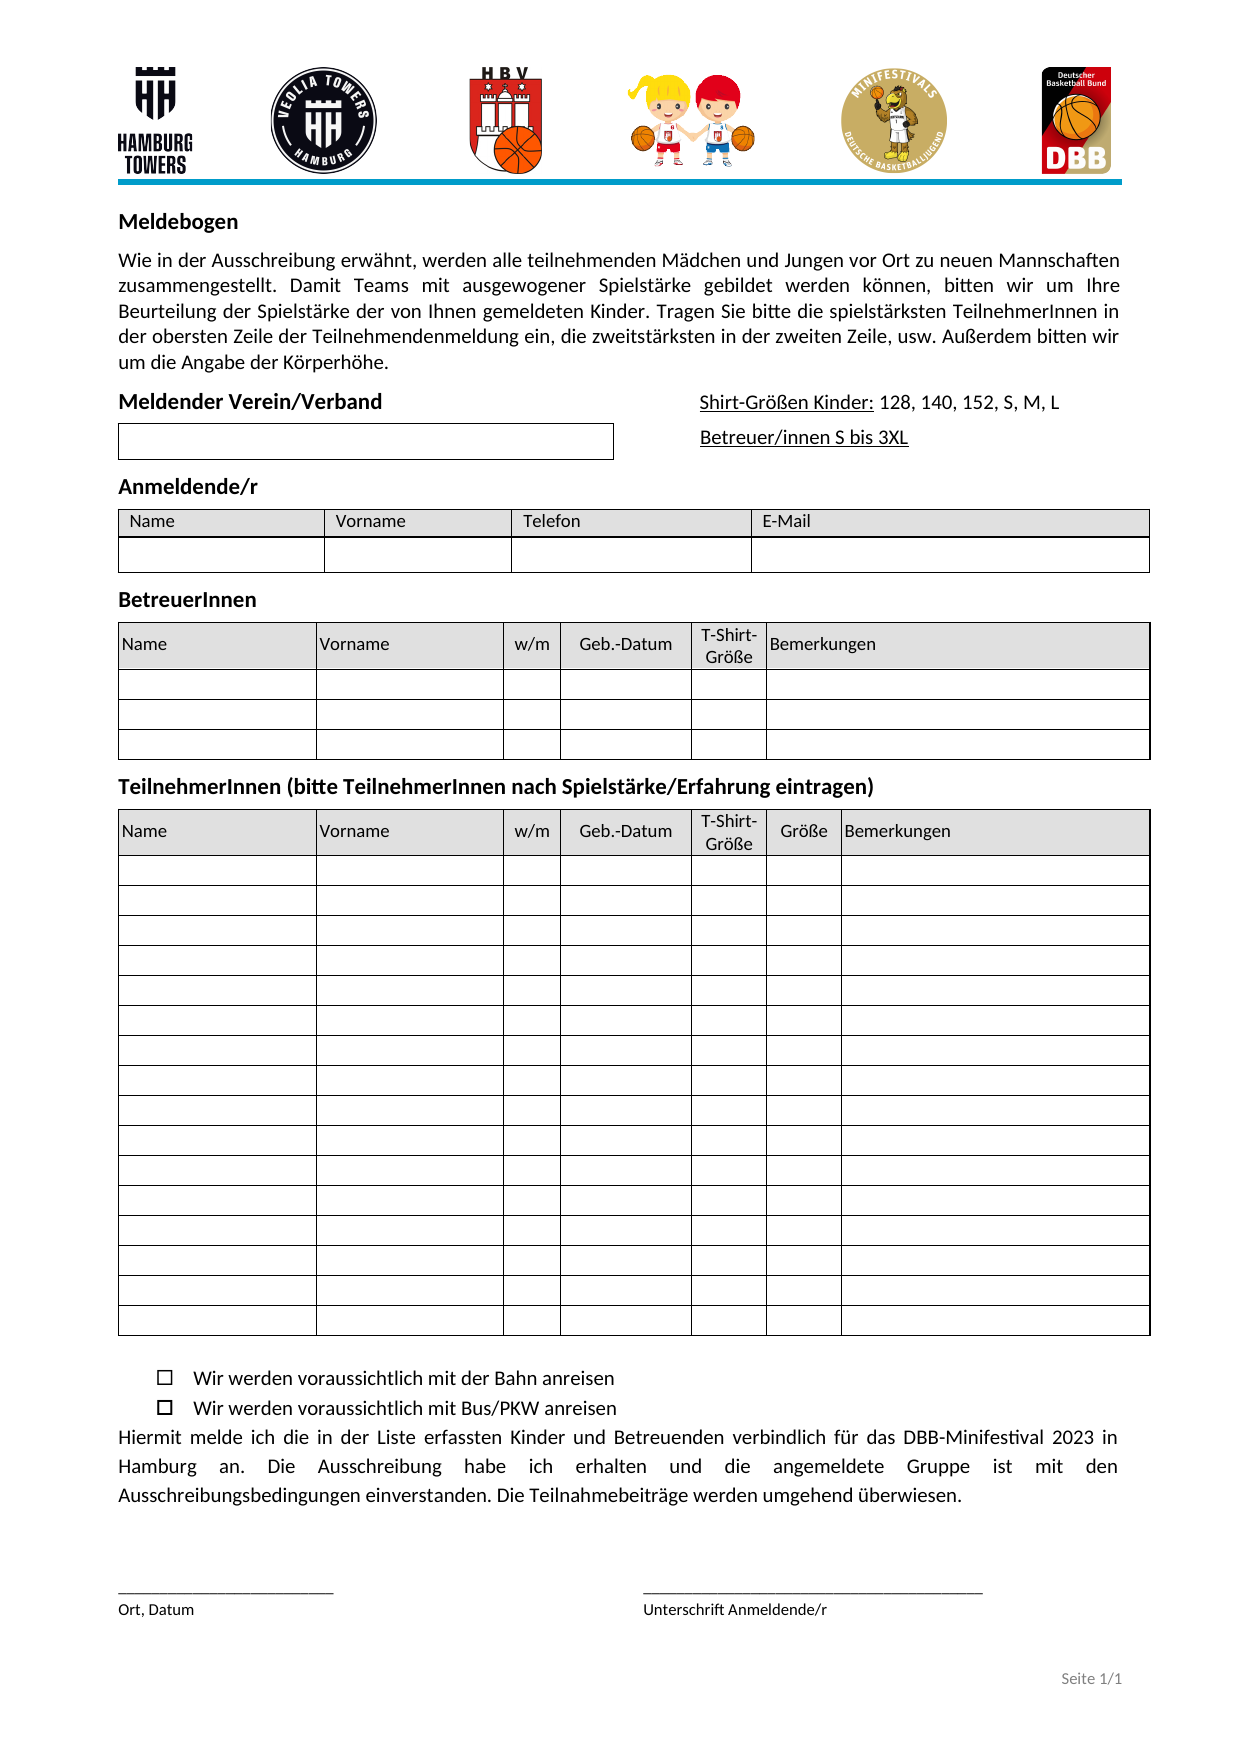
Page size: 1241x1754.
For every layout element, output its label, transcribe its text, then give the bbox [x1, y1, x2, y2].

table_cell [504, 976, 560, 1005]
table_cell [842, 976, 1149, 1005]
table_cell [119, 1216, 316, 1245]
picture [270, 67, 377, 174]
table_cell [504, 670, 560, 698]
table_cell [119, 1276, 316, 1305]
table_cell [504, 916, 560, 945]
table_header Vorname [317, 623, 503, 668]
table_cell [504, 946, 560, 975]
table_cell [317, 856, 503, 885]
table_header w/m [504, 623, 560, 668]
picture [118, 67, 193, 174]
table_header Name [119, 810, 316, 855]
table_cell [767, 886, 841, 915]
table_cell [504, 730, 560, 758]
table_cell [119, 1006, 316, 1035]
table_cell [119, 1306, 316, 1335]
table_header Bemerkungen [767, 623, 1149, 668]
table_cell [561, 1276, 691, 1305]
table_cell [504, 856, 560, 885]
table_cell [842, 1126, 1149, 1155]
text Wir werden voraussichtlich mit der Bahn anreisen [155, 1366, 1122, 1391]
table_cell [119, 700, 316, 728]
table_cell [119, 538, 324, 572]
table_cell [504, 1246, 560, 1275]
table_cell [504, 1006, 560, 1035]
table_cell [767, 946, 841, 975]
table_cell [767, 670, 1149, 698]
table_cell [317, 1246, 503, 1275]
table_header w/m [504, 810, 560, 855]
table_cell [504, 1126, 560, 1155]
table_cell [692, 1006, 766, 1035]
table_cell [325, 538, 511, 572]
table_header [119, 424, 613, 459]
text Wir werden voraussichtlich mit Bus/PKW anreisen [155, 1395, 1122, 1420]
table_cell [504, 886, 560, 915]
table_cell [317, 1126, 503, 1155]
table_cell [317, 886, 503, 915]
table_cell [317, 700, 503, 728]
table_header Name [119, 623, 316, 668]
table_cell [561, 1126, 691, 1155]
table_cell [692, 1066, 766, 1095]
table_cell [767, 1246, 841, 1275]
table_cell [767, 856, 841, 885]
table_cell [752, 538, 1149, 572]
table_cell [842, 1306, 1149, 1335]
table_cell [317, 1006, 503, 1035]
table_cell [692, 856, 766, 885]
table_cell [767, 1006, 841, 1035]
table_cell [119, 1246, 316, 1275]
table_cell [317, 946, 503, 975]
table_cell [842, 1036, 1149, 1065]
table_cell [317, 1276, 503, 1305]
table_cell [767, 1276, 841, 1305]
table_cell [561, 856, 691, 885]
table_cell [561, 1306, 691, 1335]
table_cell [504, 1216, 560, 1245]
table_cell [504, 1276, 560, 1305]
table_cell [842, 1006, 1149, 1035]
table_cell [842, 916, 1149, 945]
table_cell [561, 700, 691, 728]
table_cell [692, 1246, 766, 1275]
table_cell [119, 976, 316, 1005]
table_cell [767, 1216, 841, 1245]
table_cell [504, 700, 560, 728]
table_cell [767, 1306, 841, 1335]
table_cell [561, 1066, 691, 1095]
table_cell [692, 1186, 766, 1215]
table_header Vorname [317, 810, 503, 855]
table_cell [767, 1126, 841, 1155]
table_cell [317, 1036, 503, 1065]
table_header Geb.-Datum [561, 810, 691, 855]
table_cell [317, 976, 503, 1005]
table_cell [561, 886, 691, 915]
table_cell [692, 1156, 766, 1185]
table_cell [317, 1186, 503, 1215]
table_header Vorname [325, 510, 511, 536]
table_cell [561, 1156, 691, 1185]
table_header E-Mail [752, 510, 1149, 536]
table_cell [119, 1066, 316, 1095]
table_cell [119, 886, 316, 915]
table_cell [842, 1156, 1149, 1185]
table_header T-Shirt-Größe [692, 623, 766, 668]
text Meldender Verein/Verband Shirt-Größen Kinder: 128, 140, 152, S, M, L [118, 387, 1122, 415]
table_cell [692, 1096, 766, 1125]
table_cell [767, 1096, 841, 1125]
table_cell [317, 1306, 503, 1335]
table_cell [504, 1036, 560, 1065]
table_cell [317, 916, 503, 945]
table_cell [504, 1096, 560, 1125]
table_header Name [119, 510, 324, 536]
table_cell [119, 1126, 316, 1155]
table_cell [119, 1156, 316, 1185]
table_cell [692, 916, 766, 945]
table_cell [561, 976, 691, 1005]
table_cell [767, 916, 841, 945]
table_cell [692, 1036, 766, 1065]
table_cell [561, 1006, 691, 1035]
table_header Bemerkungen [842, 810, 1149, 855]
text Hiermit melde ich die in der Liste erfassten Kinder und Betreuenden verbindlich für das DBB-Minifestival 2023 in Hamburg an. Die Ausschreibung habe ich erhalten und die angemeldete Gruppe ist mit den Ausschreibungsbedingungen einverstanden. Die Teilnahmebeiträge werden umgehend überwiesen. [118, 1424, 1120, 1508]
table_cell [561, 916, 691, 945]
table_cell [561, 1246, 691, 1275]
table_cell [504, 1156, 560, 1185]
table_cell [767, 1156, 841, 1185]
table_cell [692, 946, 766, 975]
table_cell [767, 1066, 841, 1095]
table_cell [692, 1126, 766, 1155]
table_cell [317, 1156, 503, 1185]
table_cell [767, 700, 1149, 728]
table_cell [119, 730, 316, 758]
table_cell [504, 1306, 560, 1335]
text __________________________ _________________________________________ Ort, Datum Unterschrift Anmeldende/r [118, 1576, 1122, 1620]
table_cell [317, 1096, 503, 1125]
table_cell [119, 856, 316, 885]
table_cell [692, 730, 766, 758]
table_cell [767, 1036, 841, 1065]
table_cell [767, 1186, 841, 1215]
picture [469, 67, 542, 174]
table_cell [119, 670, 316, 698]
table_cell [842, 1096, 1149, 1125]
table_cell [119, 1096, 316, 1125]
table_cell [119, 916, 316, 945]
picture [840, 67, 948, 174]
table_cell [842, 856, 1149, 885]
table_header Betreuer/innen S bis 3XL [614, 423, 1110, 459]
table_cell [561, 730, 691, 758]
table_cell [317, 1066, 503, 1095]
text TeilnehmerInnen (bitte TeilnehmerInnen nach Spielstärke/Erfahrung eintragen) [118, 772, 1122, 800]
table_cell [561, 1036, 691, 1065]
table_cell [317, 730, 503, 758]
table_cell [119, 946, 316, 975]
text BetreuerInnen [118, 585, 1122, 613]
table_cell [692, 670, 766, 698]
table_cell [692, 886, 766, 915]
table_cell [842, 1186, 1149, 1215]
table_cell [842, 946, 1149, 975]
table_header T-Shirt-Größe [692, 810, 766, 855]
table_cell [842, 886, 1149, 915]
text Meldebogen [118, 207, 1122, 235]
table_cell [692, 1216, 766, 1245]
table_cell [692, 700, 766, 728]
table_cell [842, 1246, 1149, 1275]
table_cell [561, 1216, 691, 1245]
picture [1041, 67, 1111, 174]
table_cell [119, 1036, 316, 1065]
table_cell [692, 1306, 766, 1335]
table_cell [504, 1066, 560, 1095]
table_cell [842, 1066, 1149, 1095]
table_header Telefon [512, 510, 751, 536]
table_cell [561, 670, 691, 698]
table_cell [119, 1186, 316, 1215]
table_cell [692, 976, 766, 1005]
table_cell [561, 1186, 691, 1215]
table_header Geb.-Datum [561, 623, 691, 668]
table_cell [692, 1276, 766, 1305]
table_cell [561, 1096, 691, 1125]
table_cell [842, 1216, 1149, 1245]
table_cell [512, 538, 751, 572]
text Anmeldende/r [118, 472, 1122, 500]
table_cell [767, 976, 841, 1005]
text Wie in der Ausschreibung erwähnt, werden alle teilnehmenden Mädchen und Jungen vor Ort zu neuen Mannschaften zusammengestellt. Damit Teams mit ausgewogener Spielstärke gebildet werden können, bitten wir um Ihre Beurteilung der Spielstärke der von Ihnen gemeldeten Kinder. Tragen Sie bitte die spielstärksten TeilnehmerInnen in der obersten Zeile der Teilnehmendenmeldung ein, die zweitstärksten in der zweiten Zeile, usw. Außerdem bitten wir um die Angabe der Körperhöhe. [118, 247, 1122, 374]
table_cell [317, 1216, 503, 1245]
table_cell [317, 670, 503, 698]
table_cell [561, 946, 691, 975]
picture [614, 67, 768, 174]
table_cell [504, 1186, 560, 1215]
table_header Größe [767, 810, 841, 855]
table_cell [767, 730, 1149, 758]
table_cell [842, 1276, 1149, 1305]
